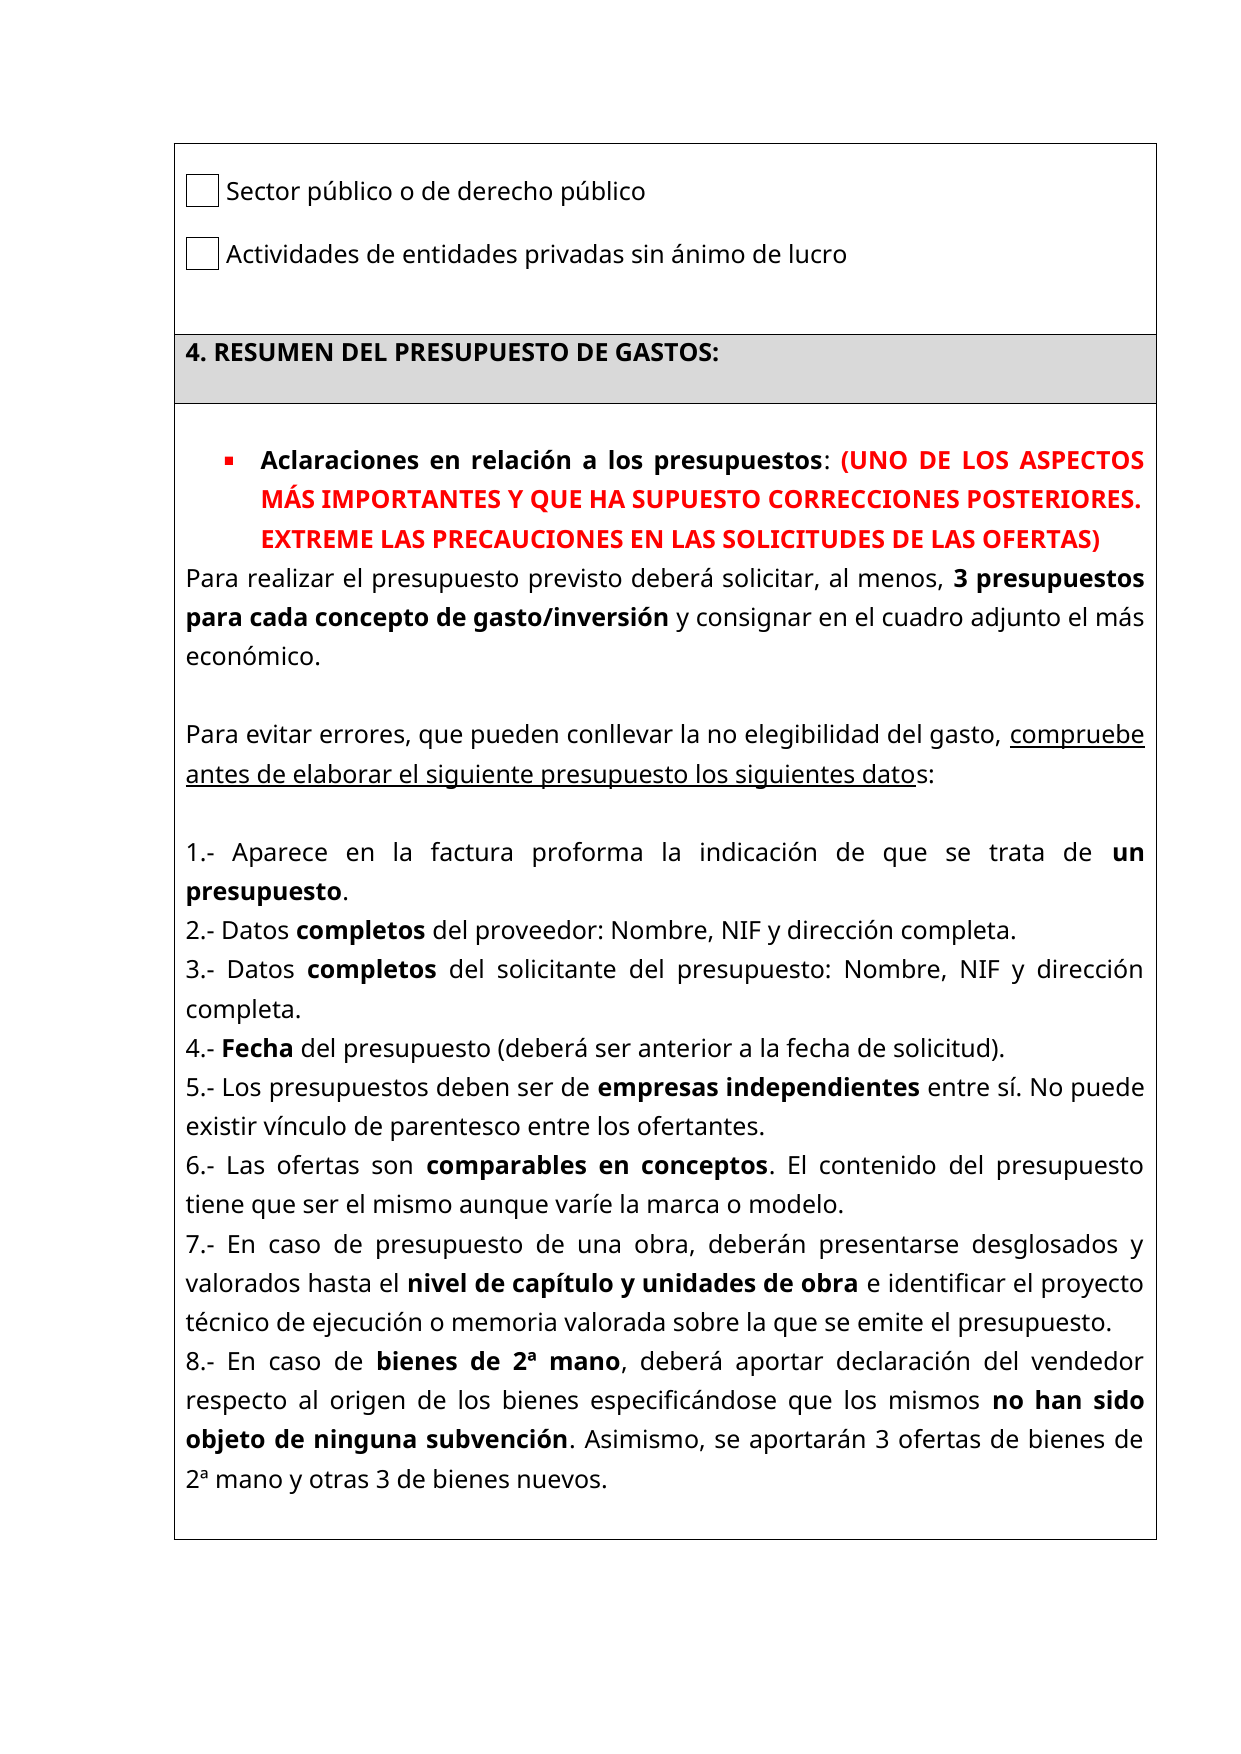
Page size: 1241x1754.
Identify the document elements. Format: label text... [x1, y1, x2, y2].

table_cell 4. RESUMEN DEL PRESUPUESTO DE GASTOS: [175, 335, 1156, 403]
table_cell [175, 144, 1156, 334]
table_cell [175, 404, 1156, 1539]
